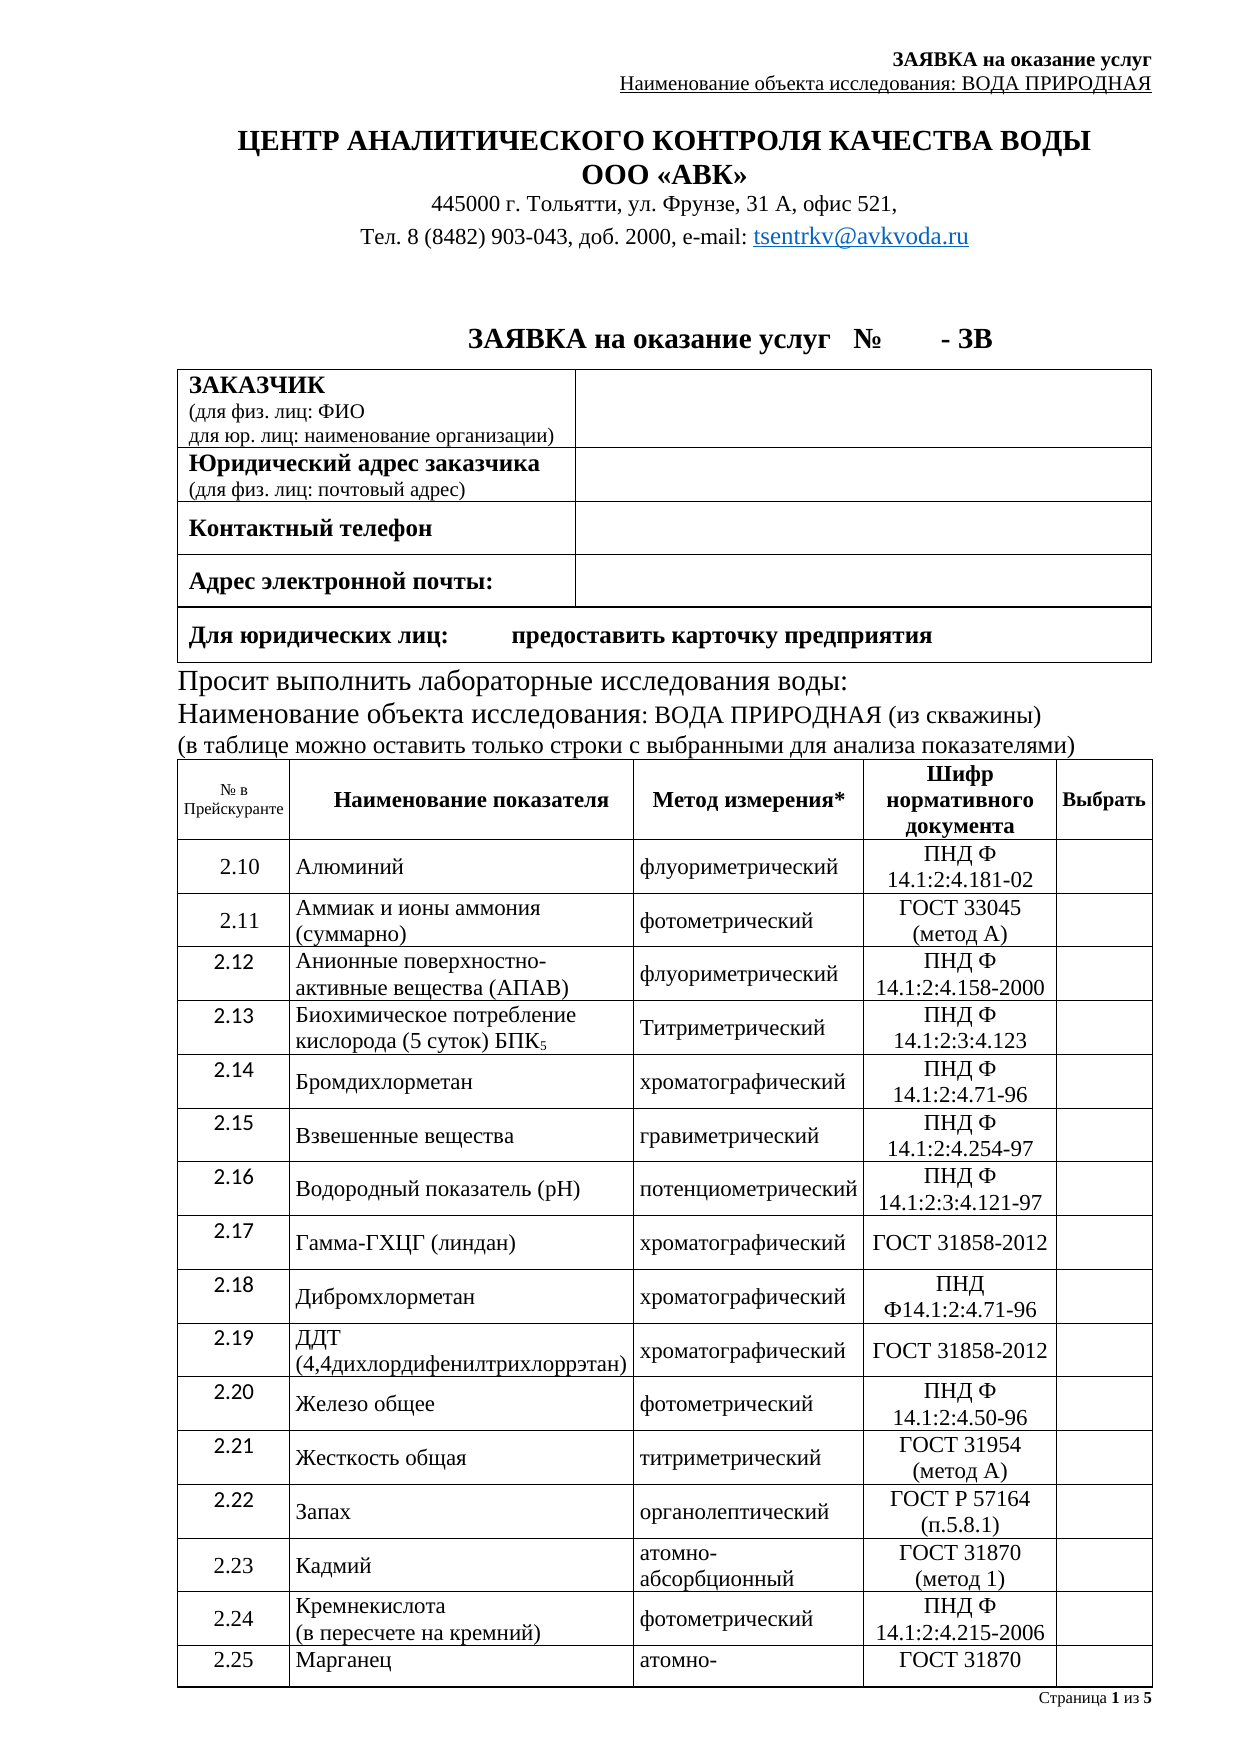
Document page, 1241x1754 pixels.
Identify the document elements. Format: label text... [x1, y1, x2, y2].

table_cell атомно-абсорбционный [634, 1646, 863, 1686]
table_cell 2.11 [178, 894, 289, 946]
text ООО «АВК» [177, 157, 1152, 191]
table_cell [1057, 1539, 1152, 1591]
table_cell Бромдихлорметан [290, 1055, 633, 1107]
table_cell ГОСТ 31954 (метод А) [864, 1431, 1056, 1484]
table_cell ПНД Ф 14.1:2:3:4.121-97 [864, 1162, 1056, 1215]
table_cell [1057, 1216, 1152, 1269]
table_cell 2.13 [178, 1001, 289, 1054]
table_cell Кадмий [290, 1539, 633, 1591]
table_cell [576, 502, 1151, 554]
table_cell Биохимическое потребление кислорода (5 суток) БПК5 [290, 1001, 633, 1054]
table_cell потенциометрический [634, 1162, 863, 1215]
table_header № в Прейскуранте [178, 760, 289, 839]
table_cell флуориметрический [634, 947, 863, 1000]
table_cell [576, 555, 1151, 606]
text Наименование объекта исследования: ВОДА ПРИРОДНАЯ (из скважины) [177, 696, 1152, 730]
table_cell 2.24 [178, 1592, 289, 1645]
table_cell ГОСТ 31858-2012 [864, 1324, 1056, 1376]
table_cell ГОСТ 31858-2012 [864, 1216, 1056, 1269]
table_cell [1057, 1270, 1152, 1322]
table_cell Аммиак и ионы аммония (суммарно) [290, 894, 633, 946]
table_cell Жесткость общая [290, 1431, 633, 1484]
table_cell 2.20 [178, 1377, 289, 1430]
table_cell 2.23 [178, 1539, 289, 1591]
table_cell Кремнекислота (в пересчете на кремний) [290, 1592, 633, 1645]
table_cell 2.19 [178, 1324, 289, 1376]
table_cell хроматографический [634, 1324, 863, 1376]
text Тел. 8 (8482) 903-043, доб. 2000, e-mail: tsentrkv@avkvoda.ru [177, 221, 1152, 249]
table_cell 2.16 [178, 1162, 289, 1215]
table_cell хроматографический [634, 1055, 863, 1107]
table_cell гравиметрический [634, 1109, 863, 1161]
table_cell [1057, 1431, 1152, 1484]
text ЦЕНТР АНАЛИТИЧЕСКОГО КОНТРОЛЯ КАЧЕСТВА ВОДЫ [177, 123, 1152, 157]
table_header Выбрать [1057, 760, 1152, 839]
table_cell [1057, 1001, 1152, 1054]
table_cell Анионные поверхностно-активные вещества (АПАВ) [290, 947, 633, 1000]
table_cell ПНД Ф 14.1:2:4.71-96 [864, 1055, 1056, 1107]
table_cell [1057, 894, 1152, 946]
table_cell Дибромхлорметан [290, 1270, 633, 1322]
table_cell Контактный телефон [178, 502, 575, 554]
table_cell 2.18 [178, 1270, 289, 1322]
table_cell органолептический [634, 1485, 863, 1537]
table_cell Гамма-ГХЦГ (линдан) [290, 1216, 633, 1269]
table_cell фотометрический [634, 1377, 863, 1430]
table_header Наименование показателя [290, 760, 633, 839]
table_cell 2.17 [178, 1216, 289, 1269]
table_cell 2.15 [178, 1109, 289, 1161]
text 445000 г. Тольятти, ул. Фрунзе, 31 А, офис 521, [177, 191, 1152, 217]
table_cell фотометрический [634, 1592, 863, 1645]
table_cell [1057, 1377, 1152, 1430]
table_cell [1057, 840, 1152, 892]
table_header № - ЗВ [842, 321, 1152, 369]
table_cell ДДТ (4,4дихлордифенилтрихлоррэтан) [290, 1324, 633, 1376]
table_cell [576, 370, 1151, 447]
table_cell [1057, 1055, 1152, 1107]
table_cell ПНД Ф 14.1:2:4.158-2000 [864, 947, 1056, 1000]
table_cell флуориметрический [634, 840, 863, 892]
table_cell ГОСТ 31870 (метод 1) [864, 1646, 1056, 1686]
table_cell ГОСТ Р 57164 (п.5.8.1) [864, 1485, 1056, 1537]
table_cell Запах [290, 1485, 633, 1537]
table_header ЗАЯВКА на оказание услуг [177, 321, 842, 369]
table_cell титриметрический [634, 1431, 863, 1484]
table_cell ГОСТ 31870 (метод 1) [864, 1539, 1056, 1591]
table_cell [1057, 1646, 1152, 1686]
table_cell [1057, 947, 1152, 1000]
table_cell [1057, 1162, 1152, 1215]
table_cell 2.22 [178, 1485, 289, 1537]
table_cell 2.14 [178, 1055, 289, 1107]
table_cell фотометрический [634, 894, 863, 946]
table_cell 2.10 [178, 840, 289, 892]
table_header Шифр нормативного документа [864, 760, 1056, 839]
table_cell хроматографический [634, 1216, 863, 1269]
table_cell Юридический адрес заказчика (для физ. лиц: почтовый адрес) [178, 448, 575, 501]
table_cell Для юридических лиц: предоставить карточку предприятия [178, 608, 1151, 662]
table_cell ПНД Ф14.1:2:4.71-96 [864, 1270, 1056, 1322]
table_cell ГОСТ 33045 (метод А) [864, 894, 1056, 946]
table_cell [576, 448, 1151, 501]
table_cell Марганец [290, 1646, 633, 1686]
text (в таблице можно оставить только строки с выбранными для анализа показателями) [177, 730, 1152, 759]
table_cell Взвешенные вещества [290, 1109, 633, 1161]
table_cell хроматографический [634, 1270, 863, 1322]
table_cell Адрес электронной почты: [178, 555, 575, 606]
table_cell [1057, 1592, 1152, 1645]
table_cell 2.25 [178, 1646, 289, 1686]
table_cell Водородный показатель (рН) [290, 1162, 633, 1215]
table_cell Титриметрический [634, 1001, 863, 1054]
table_cell 2.21 [178, 1431, 289, 1484]
table_cell атомно-абсорбционный [634, 1539, 863, 1591]
table_cell ПНД Ф 14.1:2:4.215-2006 [864, 1592, 1056, 1645]
text Просит выполнить лабораторные исследования воды: [177, 663, 1152, 696]
table_cell ПНД Ф 14.1:2:4.181-02 [864, 840, 1056, 892]
table_cell [1057, 1324, 1152, 1376]
table_cell Железо общее [290, 1377, 633, 1430]
table_cell ПНД Ф 14.1:2:4.254-97 [864, 1109, 1056, 1161]
table_header Метод измерения* [634, 760, 863, 839]
table_cell [1057, 1485, 1152, 1537]
table_cell ЗАКАЗЧИК (для физ. лиц: ФИО для юр. лиц: наименование организации) [178, 370, 575, 447]
table_cell Алюминий [290, 840, 633, 892]
table_cell ПНД Ф 14.1:2:3:4.123 [864, 1001, 1056, 1054]
table_cell [1057, 1109, 1152, 1161]
table_cell 2.12 [178, 947, 289, 1000]
table_cell ПНД Ф 14.1:2:4.50-96 [864, 1377, 1056, 1430]
